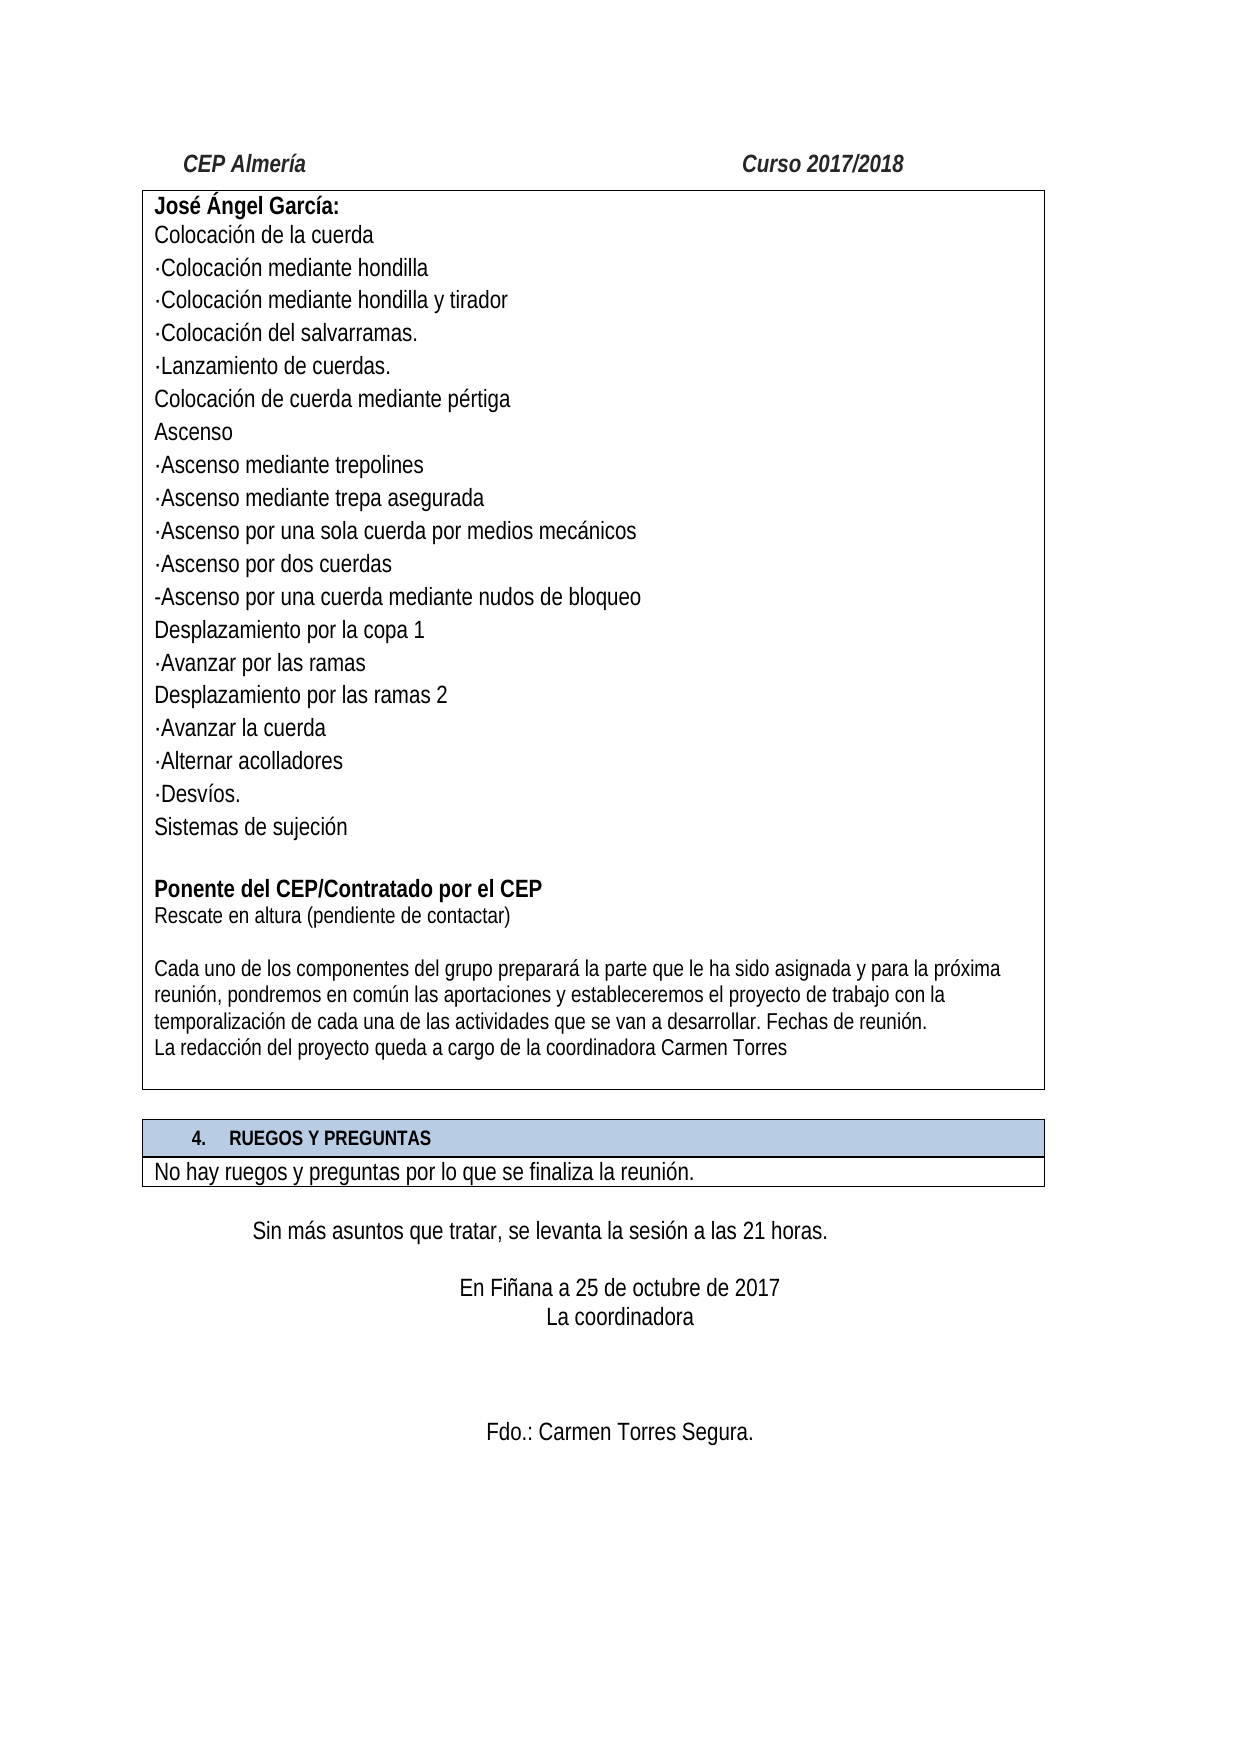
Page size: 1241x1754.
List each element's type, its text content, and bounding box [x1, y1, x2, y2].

text Sin más asuntos que tratar, se levanta la sesión a las 21 horas. [177, 1216, 1063, 1244]
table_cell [143, 191, 1044, 1089]
text Fdo.: Carmen Torres Segura. [177, 1417, 1063, 1445]
table_cell No hay ruegos y preguntas por lo que se finaliza la reunión. [143, 1158, 1044, 1186]
table_header RUEGOS Y PREGUNTAS [143, 1120, 1044, 1156]
text La coordinadora [177, 1302, 1063, 1331]
text En Fiñana a 25 de octubre de 2017 [177, 1273, 1063, 1302]
